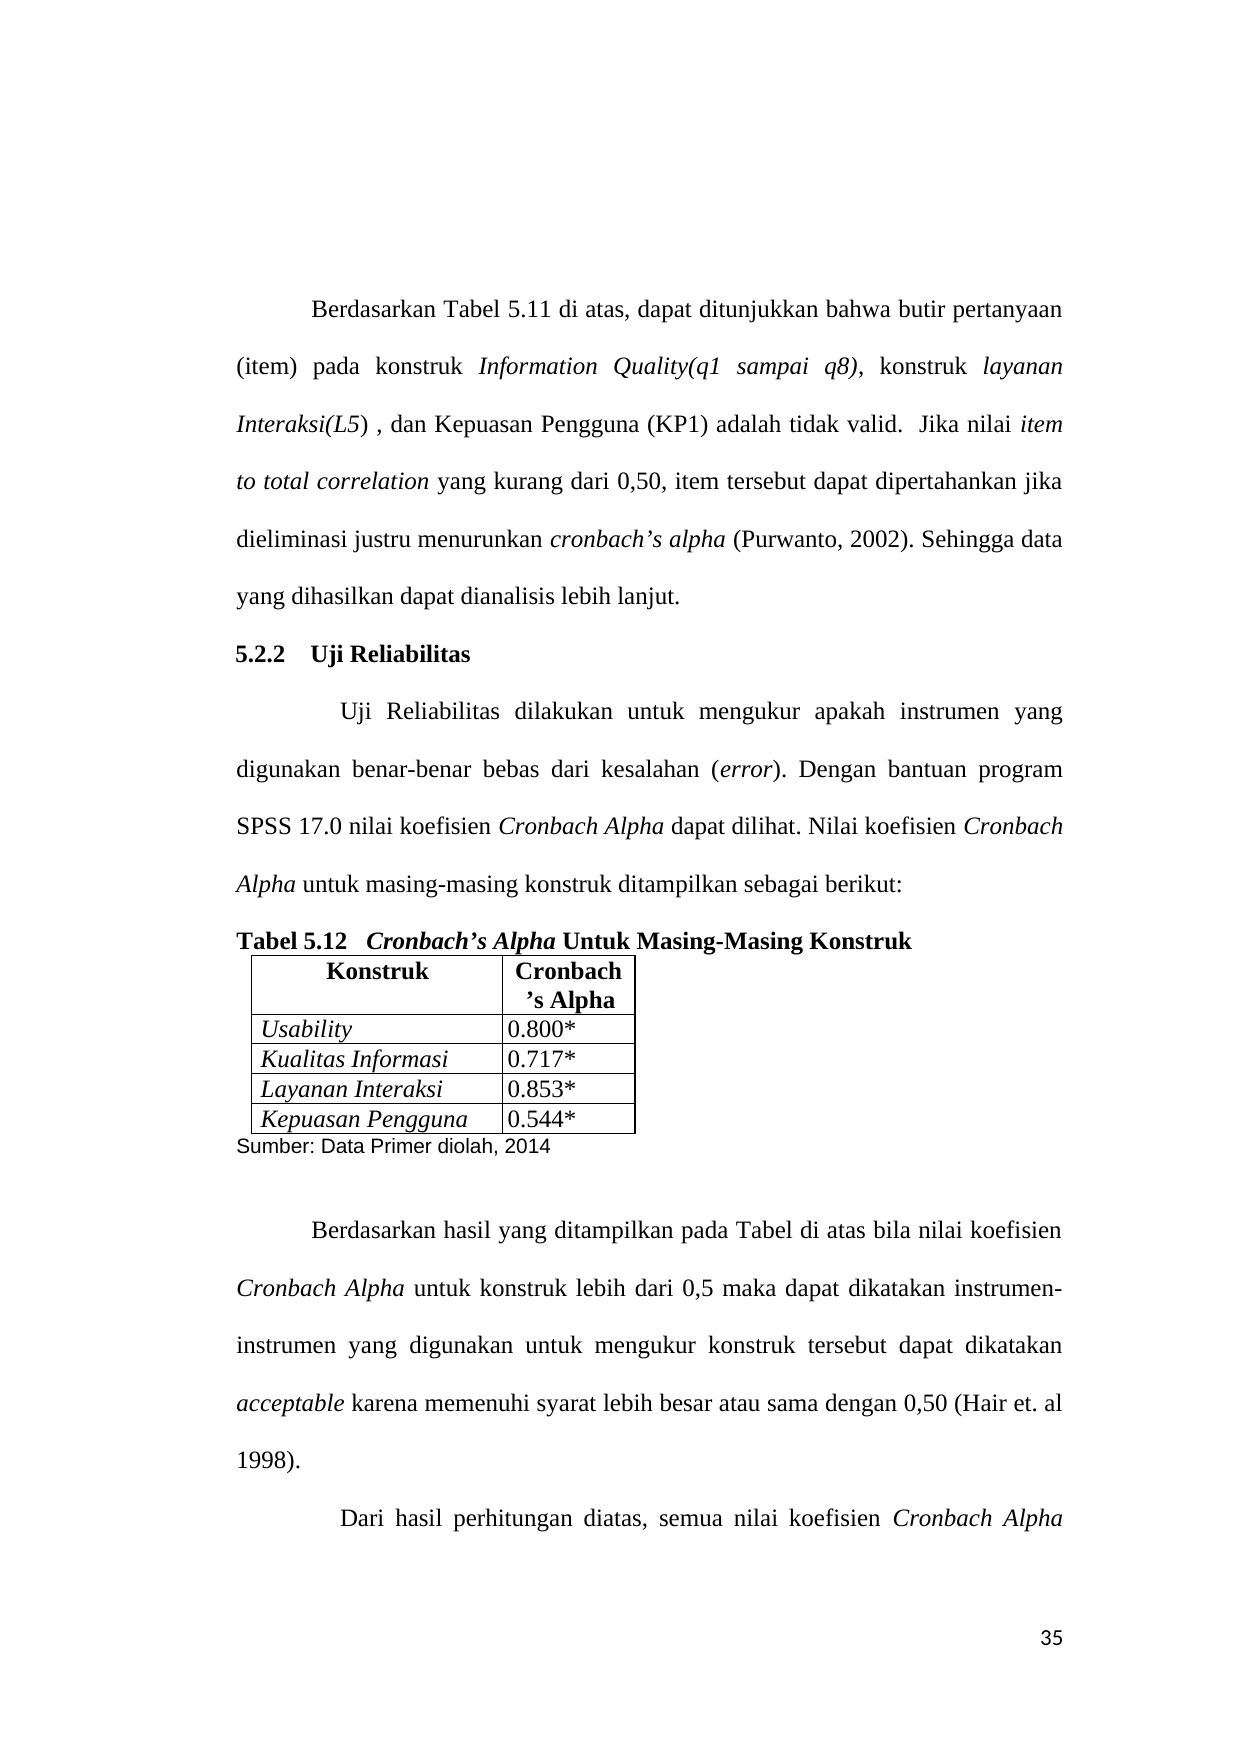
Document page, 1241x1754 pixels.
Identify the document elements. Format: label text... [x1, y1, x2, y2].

table_cell 0.544* [503, 1104, 634, 1133]
table_cell Layanan Interaksi [252, 1074, 502, 1103]
text Sumber: Data Primer diolah, 2014 [236, 1134, 1063, 1158]
text Berdasarkan Tabel 5.11 di atas, dapat ditunjukkan bahwa butir pertanyaan (item) pada konstruk Information Quality(q1 sampai q8), konstruk layanan Interaksi(L5) , dan Kepuasan Pengguna (KP1) adalah tidak valid. Jika nilai item to total correlation yang kurang dari 0,50, item tersebut dapat dipertahankan jika dieliminasi justru menurunkan cronbach’s alpha (Purwanto, 2002). Sehingga data yang dihasilkan dapat dianalisis lebih lanjut. [236, 294, 1063, 610]
text Uji Reliabilitas dilakukan untuk mengukur apakah instrumen yang digunakan benar-benar bebas dari kesalahan (error). Dengan bantuan program SPSS 17.0 nilai koefisien Cronbach Alpha dapat dilihat. Nilai koefisien Cronbach Alpha untuk masing-masing konstruk ditampilkan sebagai berikut: [236, 696, 1063, 897]
table_cell 0.800* [503, 1015, 634, 1043]
table_cell 0.717* [503, 1044, 634, 1073]
text Tabel 5.12 Cronbach’s Alpha Untuk Masing-Masing Konstruk [236, 926, 1063, 955]
table_cell Kualitas Informasi [252, 1044, 502, 1073]
list Uji Reliabilitas [235, 639, 1063, 667]
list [236, 1503, 1063, 1531]
table_header Konstruk [252, 956, 502, 1013]
table_cell 0.853* [503, 1074, 634, 1103]
table_cell Usability [252, 1015, 502, 1043]
text Berdasarkan hasil yang ditampilkan pada Tabel di atas bila nilai koefisien Cronbach Alpha untuk konstruk lebih dari 0,5 maka dapat dikatakan instrumen-instrumen yang digunakan untuk mengukur konstruk tersebut dapat dikatakan acceptable karena memenuhi syarat lebih besar atau sama dengan 0,50 (Hair et. al 1998). [236, 1215, 1063, 1474]
table_header Cronbach’s Alpha [503, 956, 634, 1013]
table_cell Kepuasan Pengguna [252, 1104, 502, 1133]
